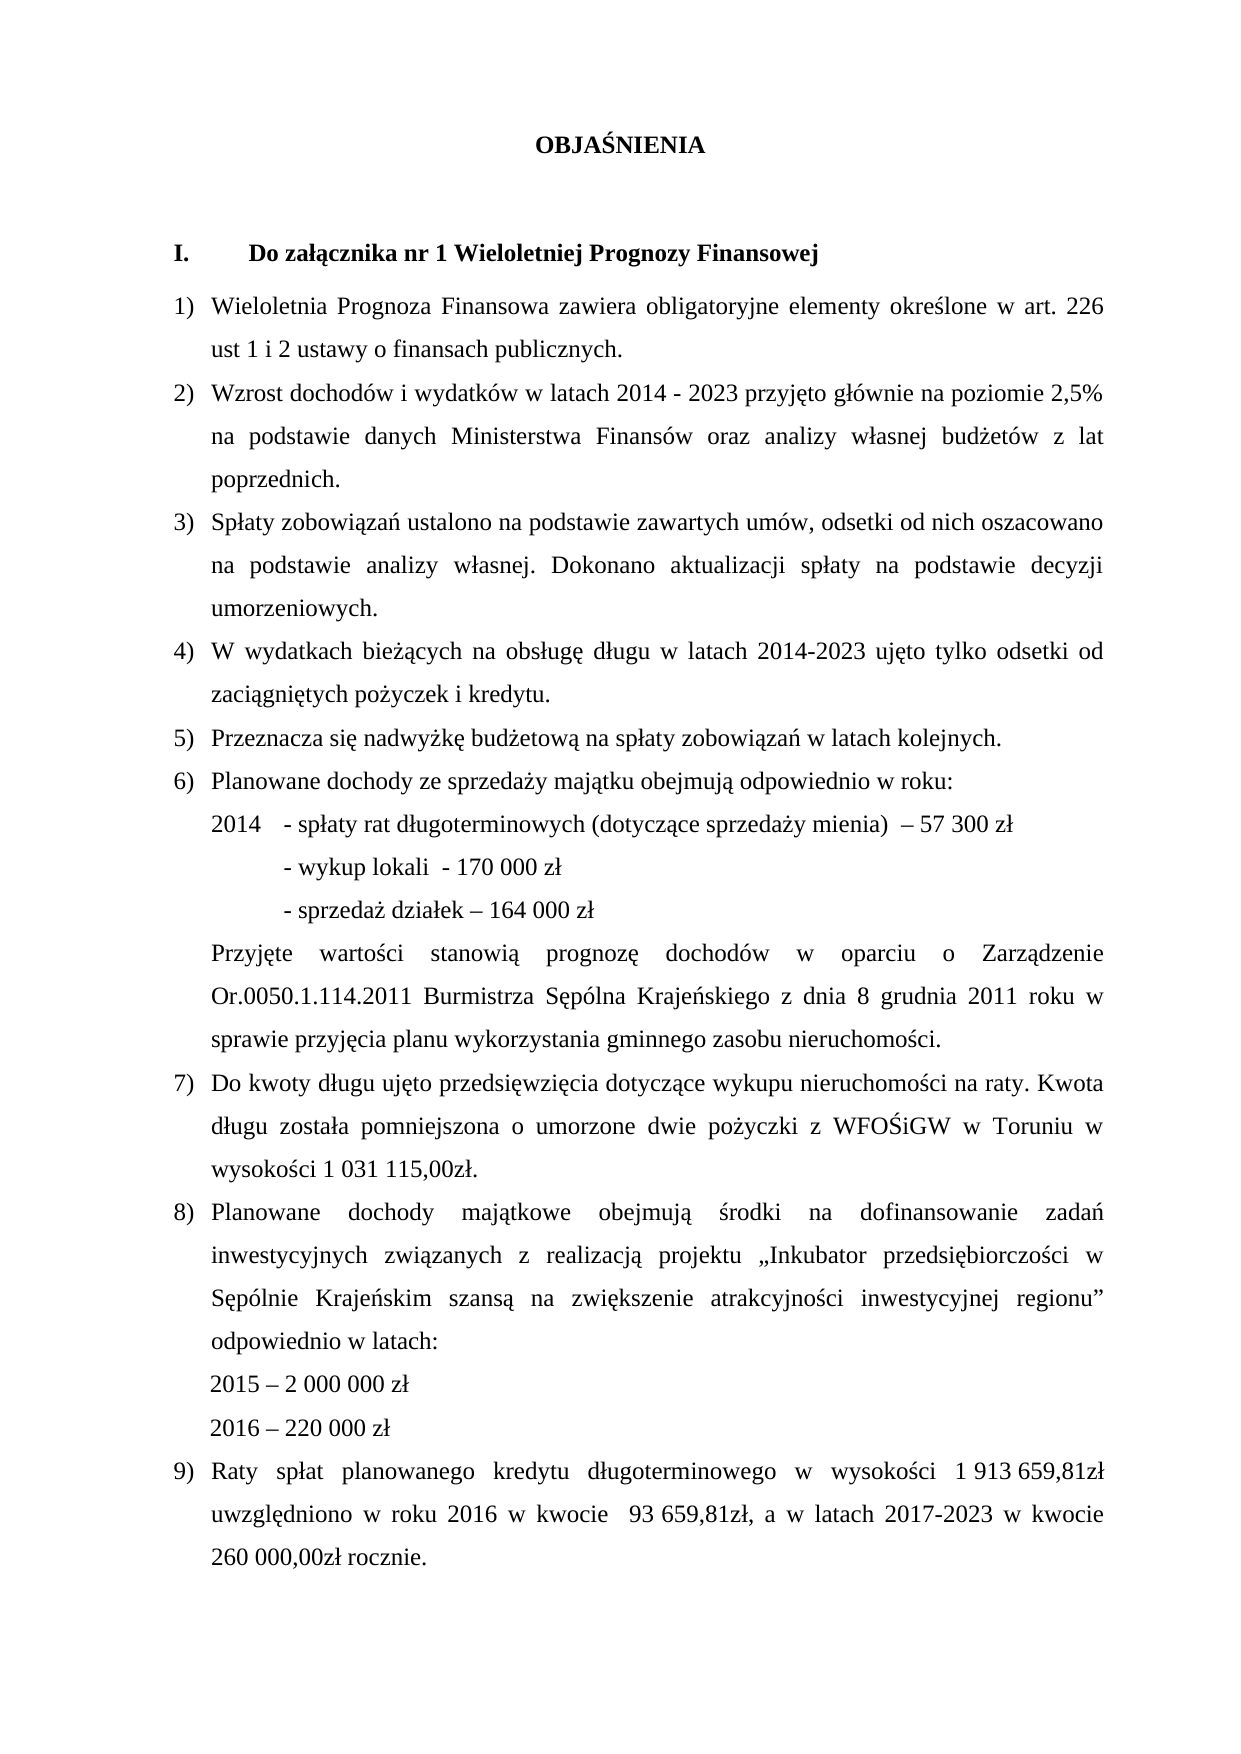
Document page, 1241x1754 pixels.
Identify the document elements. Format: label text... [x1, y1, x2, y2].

text - sprzedaż działek – 164 000 zł [211, 895, 1104, 924]
list Wieloletnia Prognoza Finansowa zawiera obligatoryjne elementy określone w art. 226 ust 1 i 2 ustawy o finansach publicznych. [173, 291, 1104, 363]
list Przeznacza się nadwyżkę budżetową na spłaty zobowiązań w latach kolejnych. [173, 723, 1104, 751]
text 2016 – 220 000 zł [209, 1413, 1104, 1441]
list W wydatkach bieżących na obsługę długu w latach 2014-2023 ujęto tylko odsetki od zaciągniętych pożyczek i kredytu. [173, 636, 1104, 708]
list Raty spłat planowanego kredytu długoterminowego w wysokości 1 913 659,81zł uwzględniono w roku 2016 w kwocie 93 659,81zł, a w latach 2017-2023 w kwocie 260 000,00zł rocznie. [173, 1456, 1104, 1571]
text Przyjęte wartości stanowią prognozę dochodów w oparciu o Zarządzenie Or.0050.1.114.2011 a Sępólna Krajeńskiego z dnia 8 grudnia 2011 roku w sprawie przyjęcia planu wykorzystania gminnego zasobu nieruchomości. [211, 938, 1104, 1053]
text - wykup lokali - 170 000 zł [211, 852, 1104, 881]
text 2015 – 2 000 000 zł [209, 1369, 1104, 1398]
list Spłaty zobowiązań ustalono na podstawie zawartych umów, odsetki od nich oszacowano na podstawie analizy własnej. Dokonano aktualizacji spłaty na podstawie decyzji umorzeniowych. [173, 507, 1104, 622]
text 2014 - spłaty rat długoterminowych (dotyczące sprzedaży mienia) – 57 300 zł [211, 809, 1104, 838]
list Planowane dochody majątkowe obejmują środki na dofinansowanie zadań inwestycyjnych związanych z realizacją projektu „Inkubator przedsiębiorczości w Sępólnie Krajeńskim szansą na zwiększenie atrakcyjności inwestycyjnej regionu” odpowiednio w latach: [173, 1197, 1104, 1355]
list Do załącznika nr 1 Wieloletniej Prognozy Finansowej [173, 238, 1104, 266]
list Wzrost dochodów i wydatków w latach 2014 - 2023 przyjęto głównie na poziomie 2,5% na podstawie danych Ministerstwa Finansów oraz analizy własnej budżetów z lat poprzednich. [173, 378, 1104, 493]
list Planowane dochody ze sprzedaży majątku obejmują odpowiednio w roku: [173, 766, 1104, 794]
list Do kwoty długu ujęto przedsięwzięcia dotyczące wykupu nieruchomości na raty. Kwota długu została pomniejszona o umorzone dwie pożyczki z WFOŚiGW w Toruniu w wysokości 1 031 115,00zł. [173, 1068, 1104, 1183]
text OBJAŚNIENIA [136, 130, 1104, 159]
